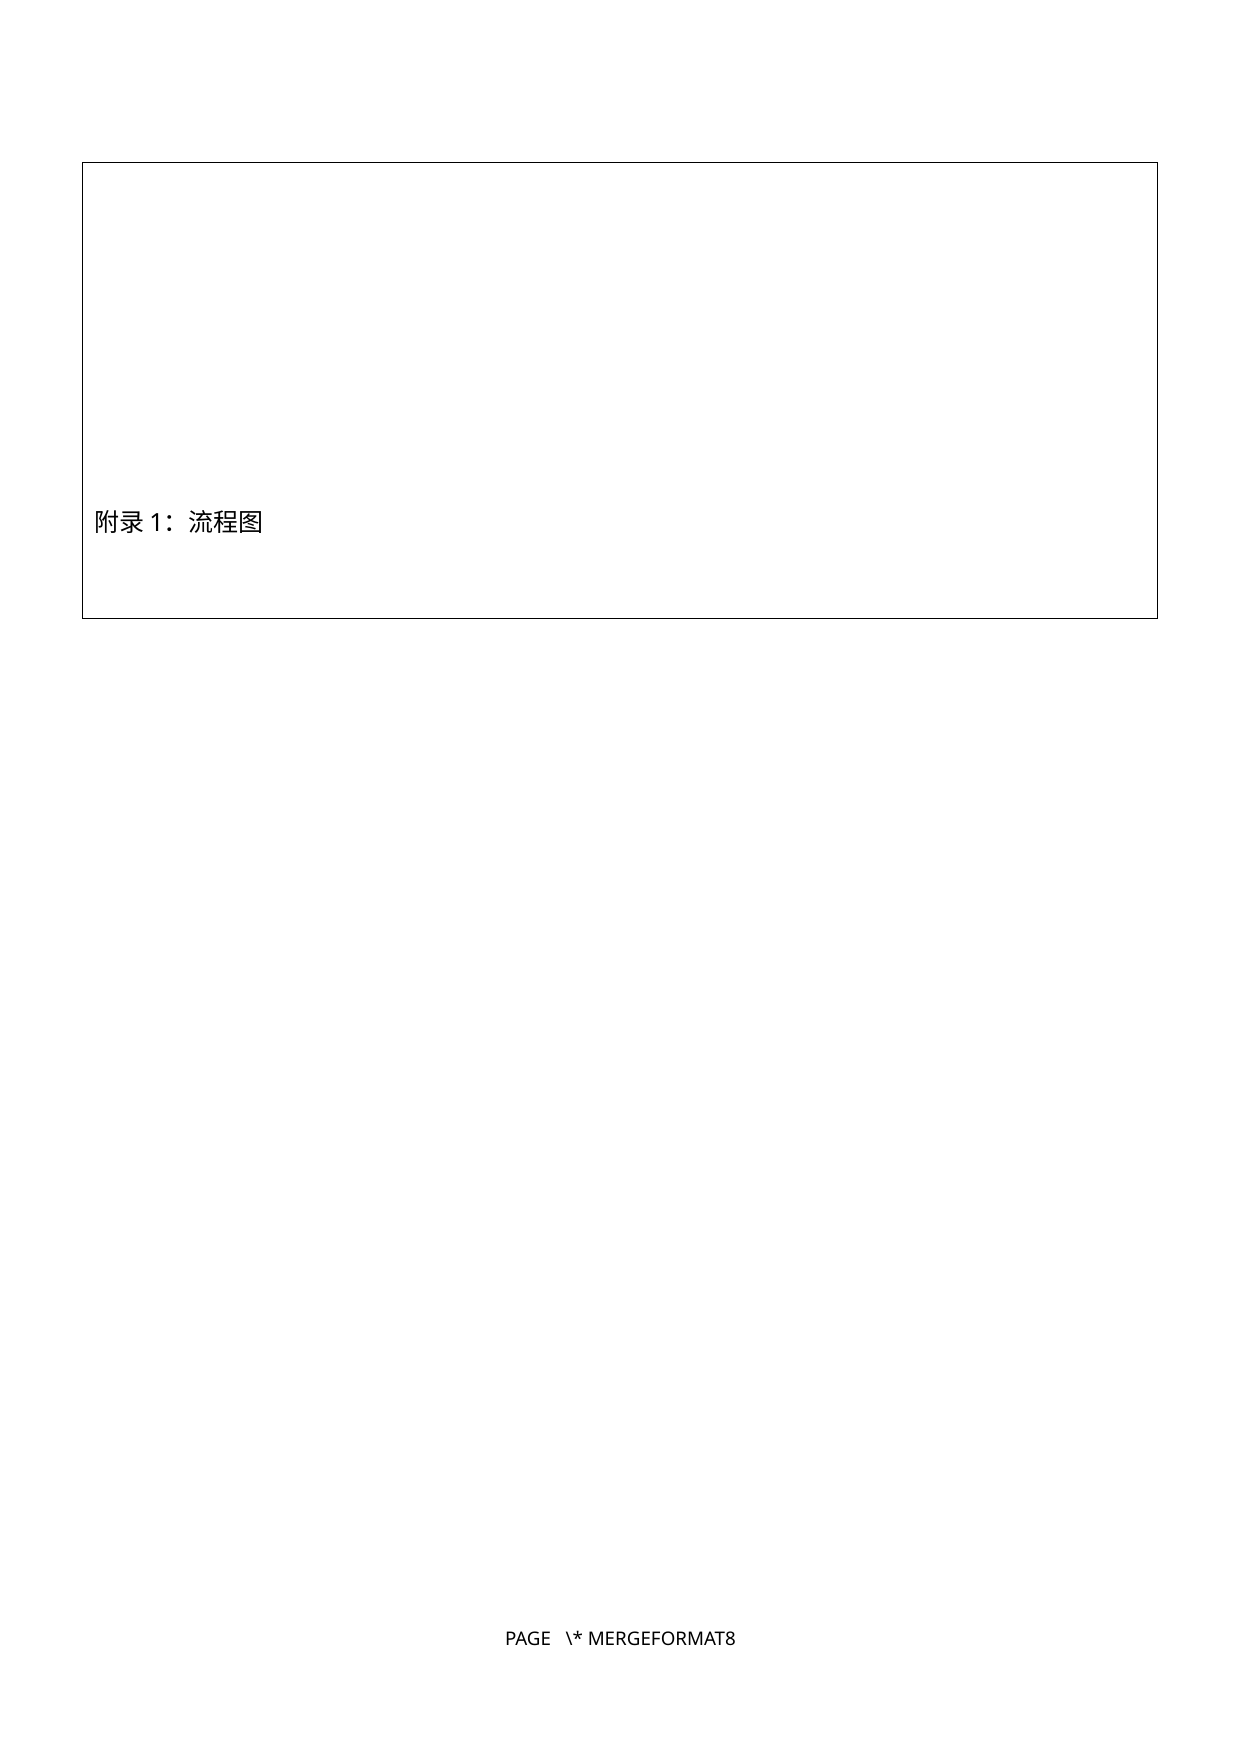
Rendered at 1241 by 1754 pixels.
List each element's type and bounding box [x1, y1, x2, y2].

table_header [83, 163, 1157, 618]
